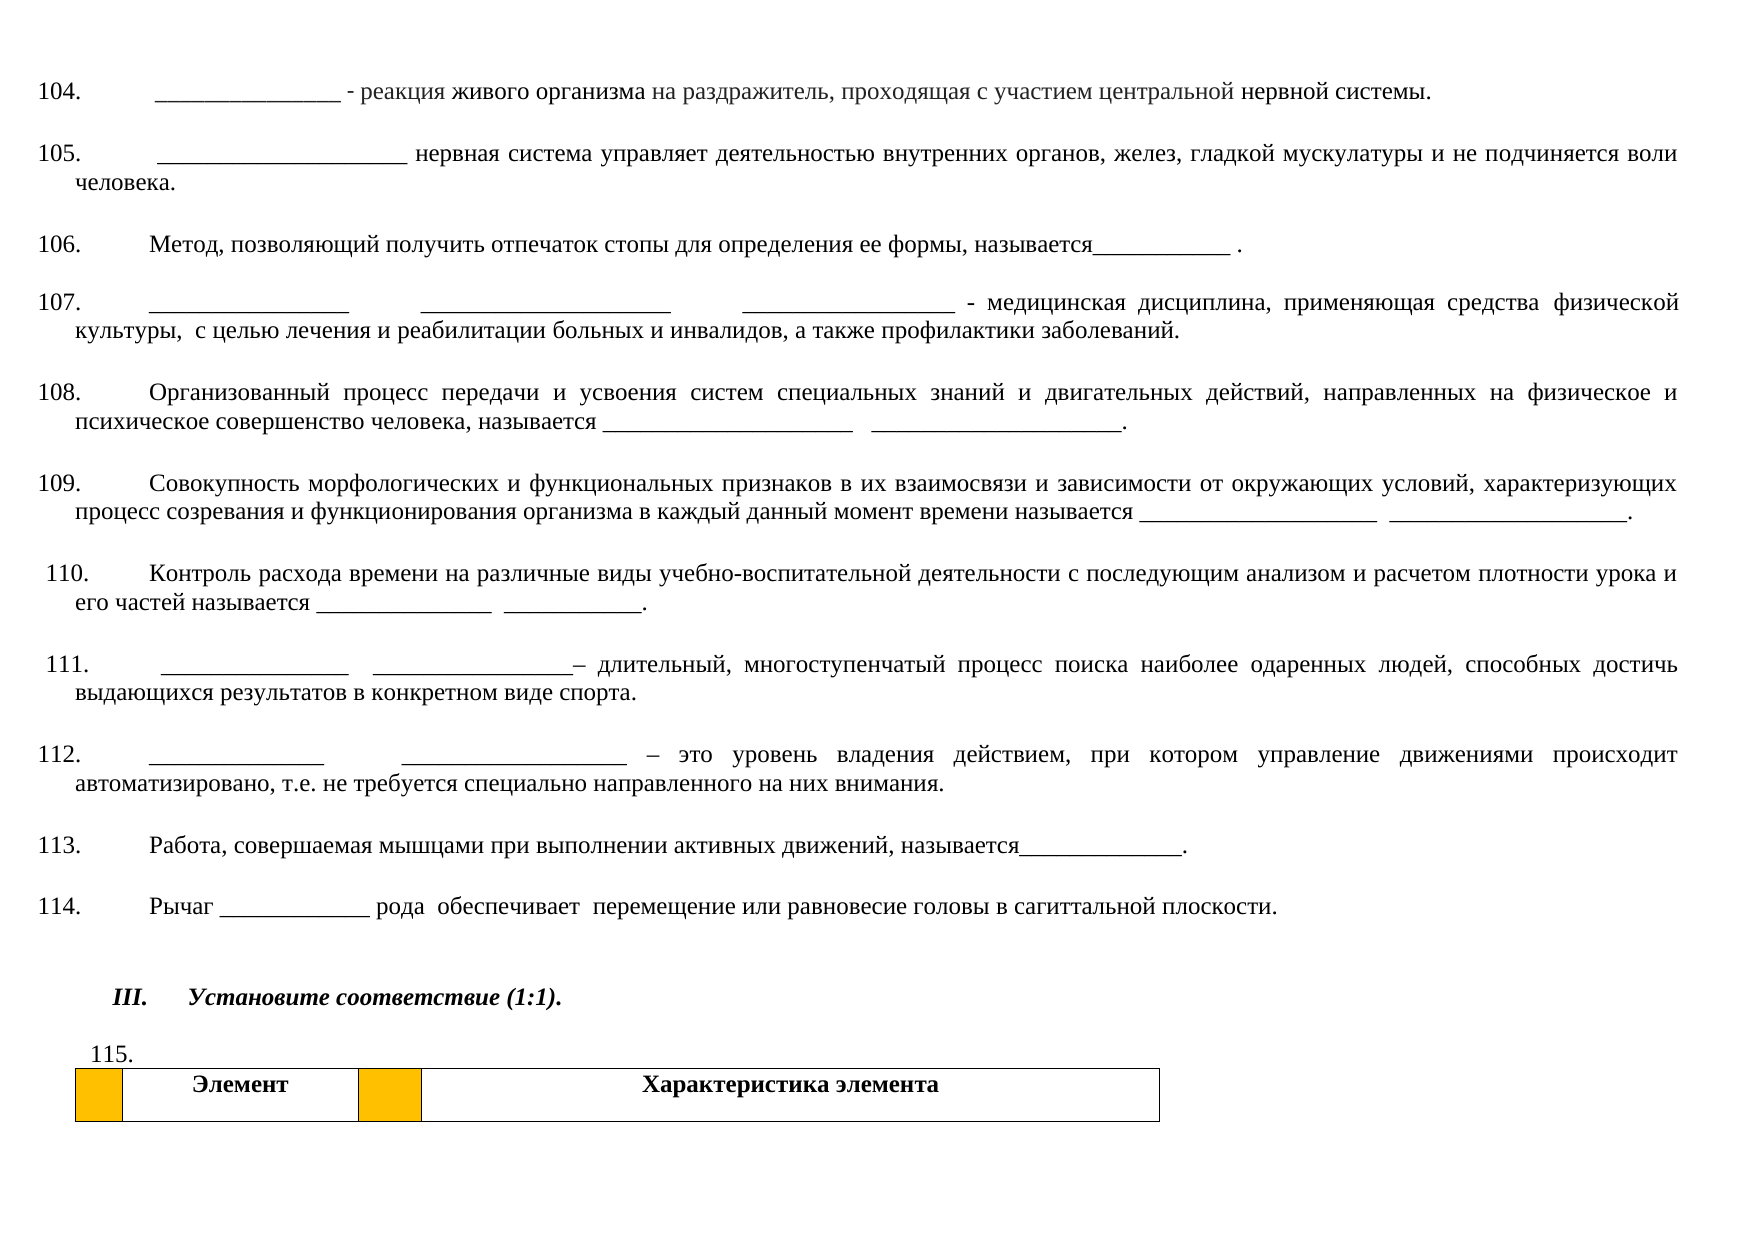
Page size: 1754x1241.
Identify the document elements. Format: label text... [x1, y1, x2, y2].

list Метод, позволяющий получить отпечаток стопы для определения ее формы, называется___________ . [37, 229, 1679, 258]
list Работа, совершаемая мышцами при выполнении активных движений, называется_____________. [37, 830, 1679, 858]
list ____________________ нервная система управляет деятельностью внутренних органов, желез, гладкой мускулатуры и не подчиняется воли человека. [37, 138, 1679, 196]
list Контроль расхода времени на различные виды учебно-воспитательной деятельности с последующим анализом и расчетом плотности урока и его частей называется ______________ ___________. [45, 558, 1679, 616]
list _______________ - реакция живого организма на раздражитель, проходящая с участием центральной нервной системы. [360, 75, 1679, 106]
list Рычаг ____________ рода обеспечивает перемещение или равновесие головы в сагиттальной плоскости. [37, 891, 1679, 920]
table_header [359, 1069, 421, 1121]
list ________________ ____________________ _________________ - медицинская дисциплина, применяющая средства физической культуры, с целью лечения и реабилитации больных и инвалидов, а также профилактики заболеваний. [37, 287, 1679, 344]
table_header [422, 1069, 1159, 1121]
list Установите соответствие (1:1). [112, 982, 1679, 1011]
list ______________ __________________ – это уровень владения действием, при котором управление движениями происходит автоматизировано, т.е. не требуется специально направленного на них внимания. [37, 739, 1679, 797]
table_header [123, 1069, 358, 1121]
list Совокупность морфологических и функциональных признаков в их взаимосвязи и зависимости от окружающих условий, характеризующих процесс созревания и функционирования организма в каждый данный момент времени называется ___________________ ___________________. [37, 468, 1679, 525]
table_header [76, 1069, 122, 1121]
list _______________ ________________– длительный, многоступенчатый процесс поиска наиболее одаренных людей, способных достичь выдающихся результатов в конкретном виде спорта. [45, 649, 1679, 706]
list Организованный процесс передачи и усвоения систем специальных знаний и двигательных действий, направленных на физическое и психическое совершенство человека, называется ____________________ ____________________. [37, 377, 1679, 434]
